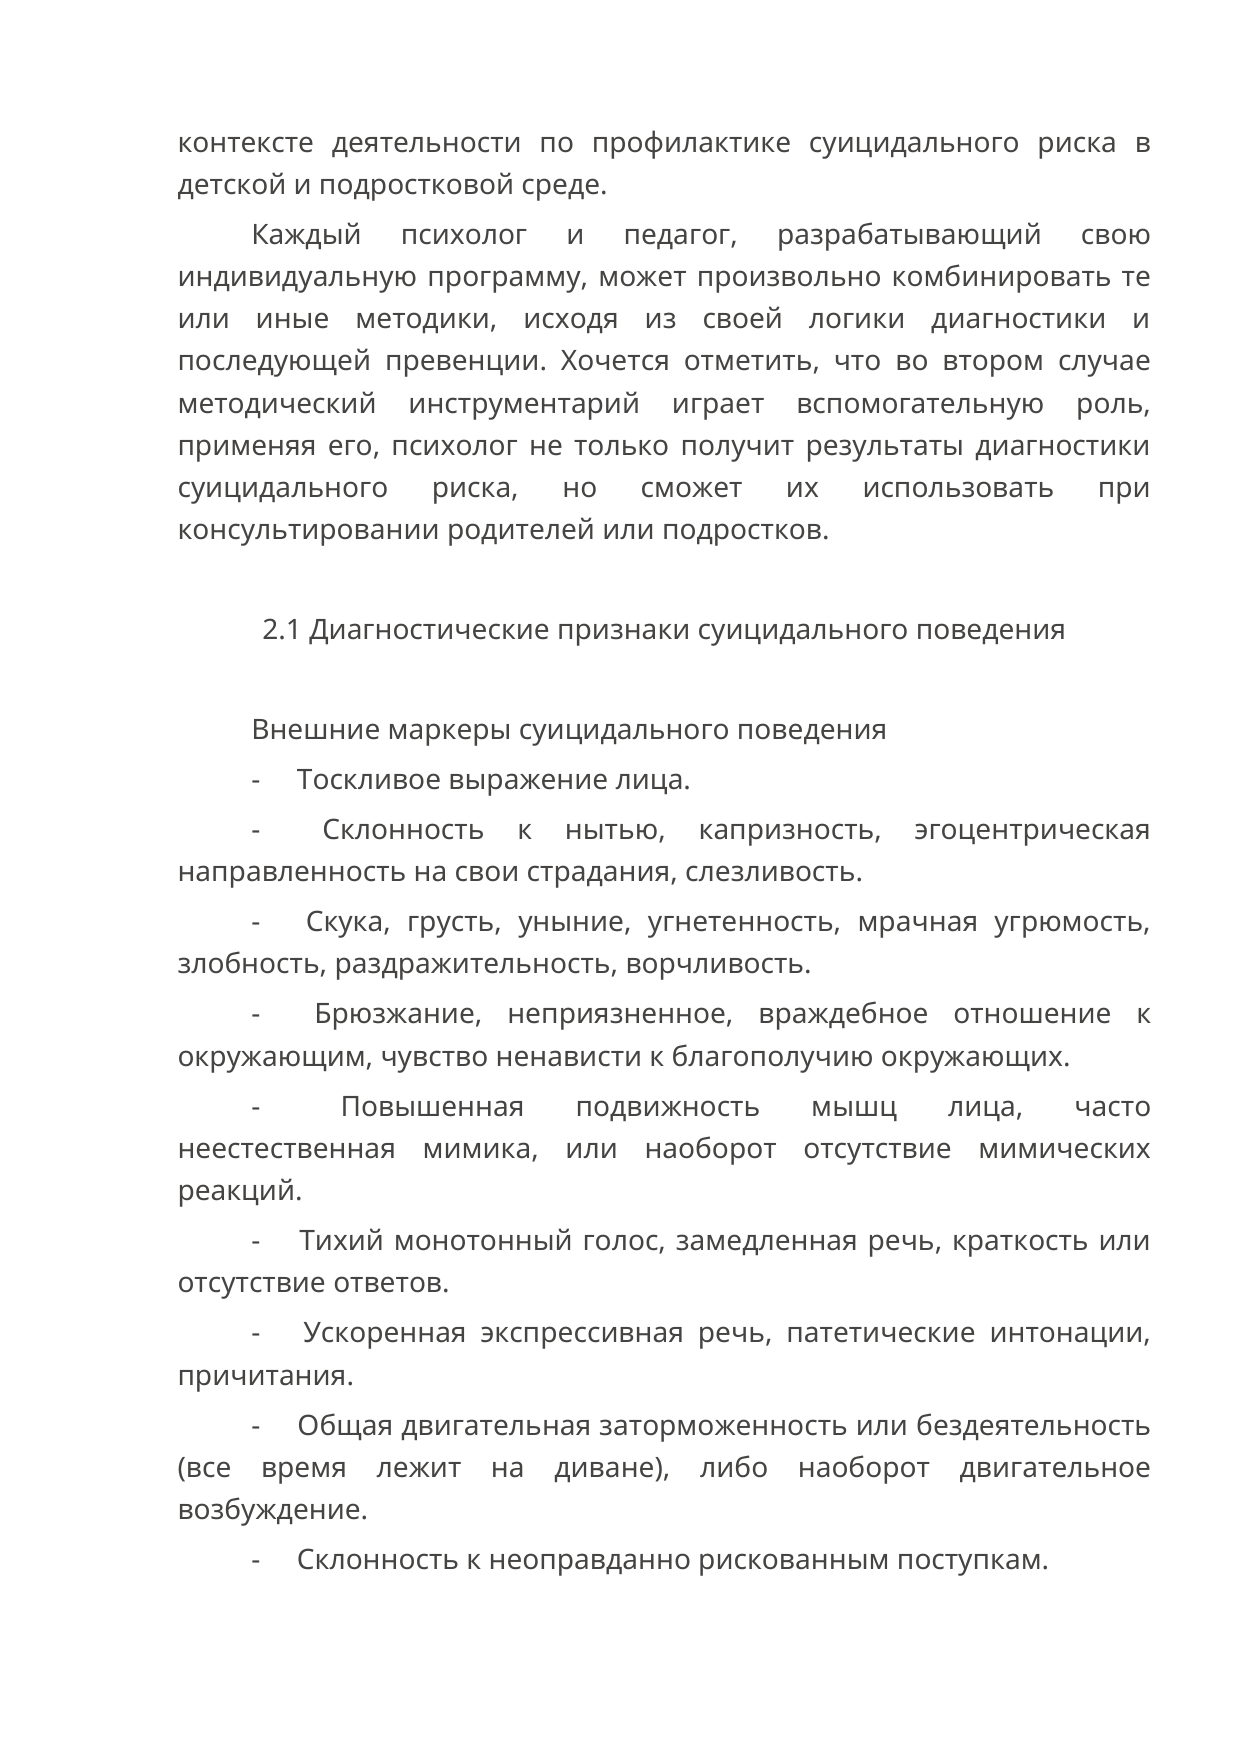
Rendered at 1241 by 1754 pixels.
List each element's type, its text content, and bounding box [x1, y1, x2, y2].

text - Повышенная подвижность мышц лица, часто неестественная мимика, или наоборот отсутствие мимических реакций. [177, 1082, 1152, 1209]
text - Брюзжание, неприязненное, враждебное отношение к окружающим, чувство ненависти к благополучию окружающих. [177, 990, 1152, 1074]
text - Склонность к нытью, капризность, эгоцентрическая направленность на свои страдания, слезливость. [177, 806, 1152, 890]
text - Тоскливое выражение лица. [177, 756, 1152, 798]
text - Ускоренная экспрессивная речь, патетические интонации, причитания. [177, 1309, 1152, 1393]
text - Тихий монотонный голос, замедленная речь, краткость или отсутствие ответов. [177, 1217, 1152, 1301]
text 2.1 Диагностические признаки суицидального поведения [177, 606, 1152, 648]
text - Склонность к неоправданно рискованным поступкам. [177, 1535, 1152, 1577]
text - Скука, грусть, уныние, угнетенность, мрачная угрюмость, злобность, раздражительность, ворчливость. [177, 898, 1152, 982]
text - Общая двигательная заторможенность или бездеятельность (все время лежит на диване), либо наоборот двигательное возбуждение. [177, 1401, 1152, 1527]
text Каждый психолог и педагог, разрабатывающий свою индивидуальную программу, может произвольно комбинировать те или иные методики, исходя из своей логики диагностики и последующей превенции. Хочется отметить, что во втором случае методический инструментарий играет вспомогательную роль, применяя его, психолог не только получит результаты диагностики суицидального риска, но сможет их использовать при консультировании родителей или подростков. [177, 210, 1152, 548]
text Внешние маркеры суицидального поведения [177, 706, 1152, 748]
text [177, 118, 1152, 202]
